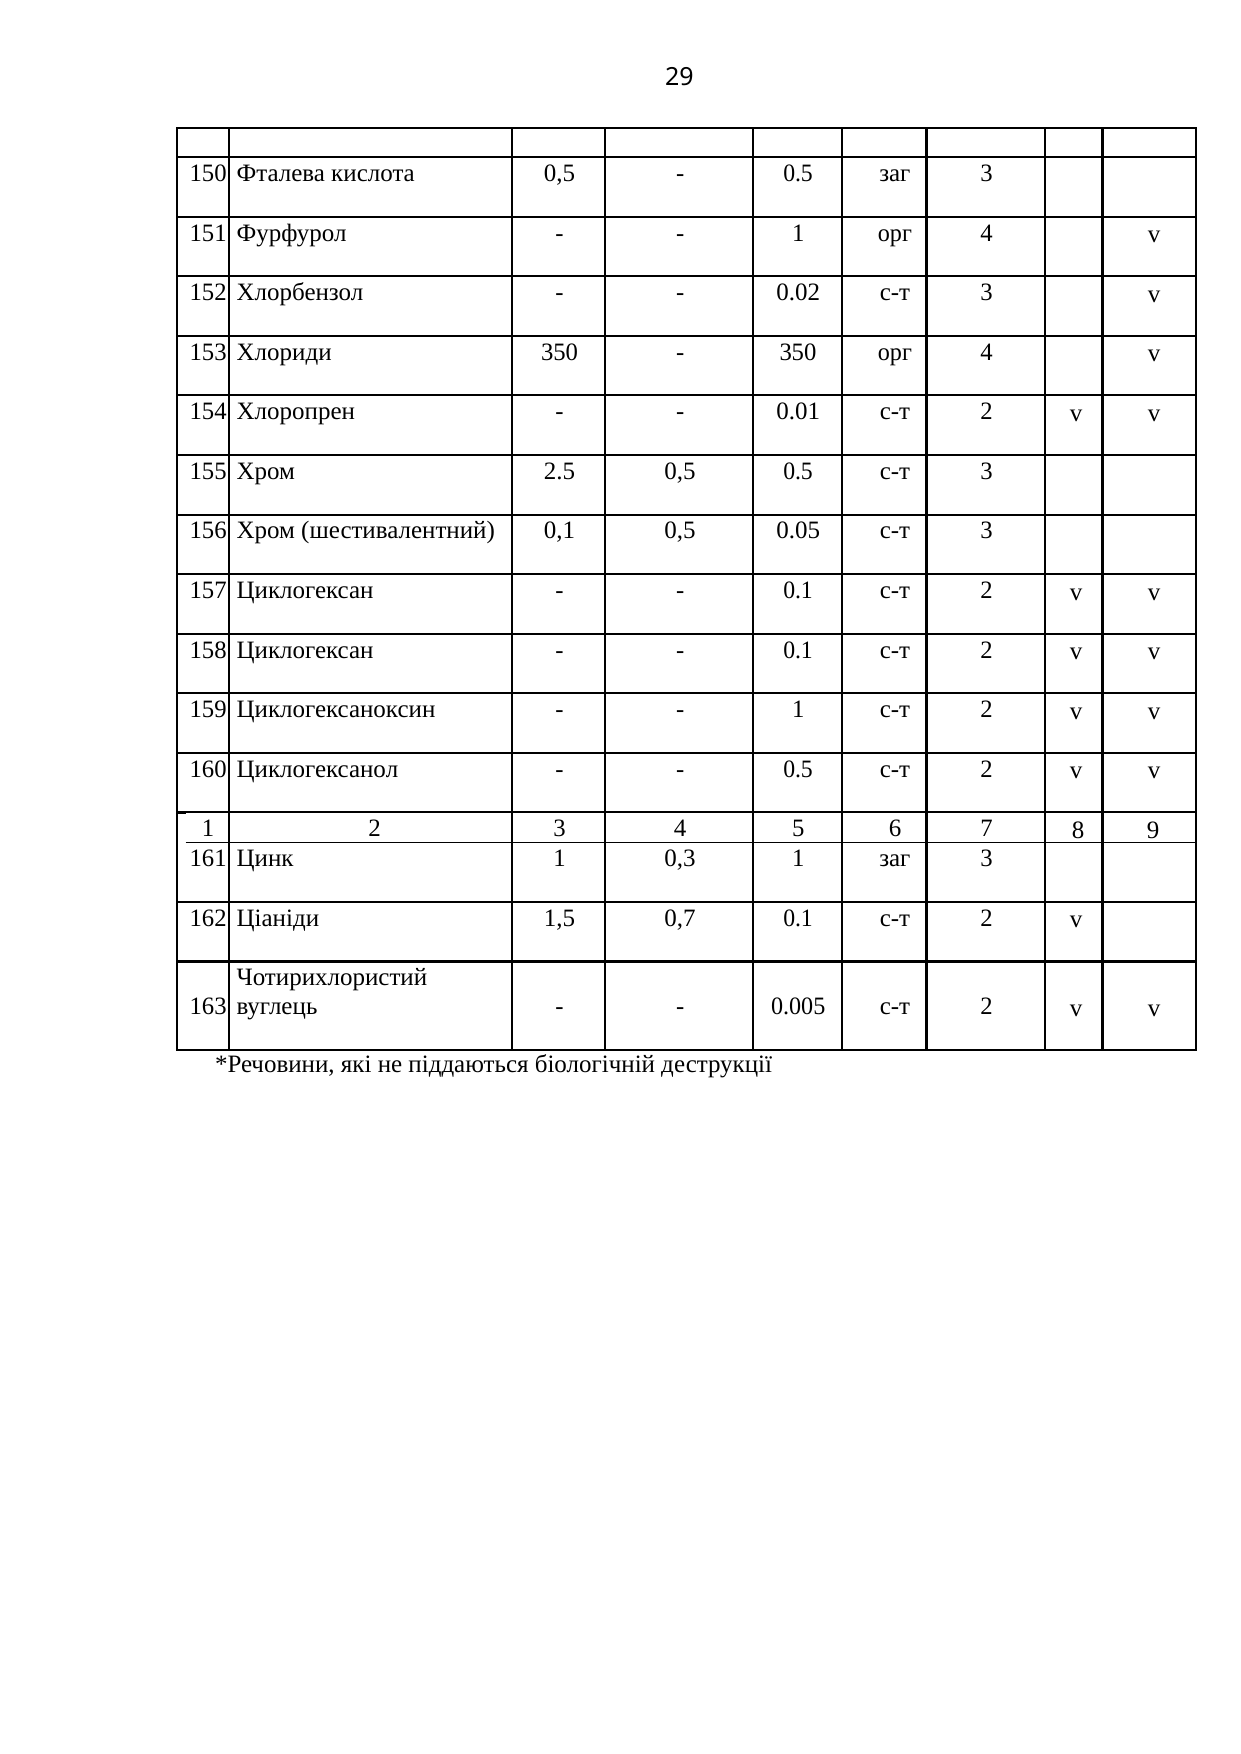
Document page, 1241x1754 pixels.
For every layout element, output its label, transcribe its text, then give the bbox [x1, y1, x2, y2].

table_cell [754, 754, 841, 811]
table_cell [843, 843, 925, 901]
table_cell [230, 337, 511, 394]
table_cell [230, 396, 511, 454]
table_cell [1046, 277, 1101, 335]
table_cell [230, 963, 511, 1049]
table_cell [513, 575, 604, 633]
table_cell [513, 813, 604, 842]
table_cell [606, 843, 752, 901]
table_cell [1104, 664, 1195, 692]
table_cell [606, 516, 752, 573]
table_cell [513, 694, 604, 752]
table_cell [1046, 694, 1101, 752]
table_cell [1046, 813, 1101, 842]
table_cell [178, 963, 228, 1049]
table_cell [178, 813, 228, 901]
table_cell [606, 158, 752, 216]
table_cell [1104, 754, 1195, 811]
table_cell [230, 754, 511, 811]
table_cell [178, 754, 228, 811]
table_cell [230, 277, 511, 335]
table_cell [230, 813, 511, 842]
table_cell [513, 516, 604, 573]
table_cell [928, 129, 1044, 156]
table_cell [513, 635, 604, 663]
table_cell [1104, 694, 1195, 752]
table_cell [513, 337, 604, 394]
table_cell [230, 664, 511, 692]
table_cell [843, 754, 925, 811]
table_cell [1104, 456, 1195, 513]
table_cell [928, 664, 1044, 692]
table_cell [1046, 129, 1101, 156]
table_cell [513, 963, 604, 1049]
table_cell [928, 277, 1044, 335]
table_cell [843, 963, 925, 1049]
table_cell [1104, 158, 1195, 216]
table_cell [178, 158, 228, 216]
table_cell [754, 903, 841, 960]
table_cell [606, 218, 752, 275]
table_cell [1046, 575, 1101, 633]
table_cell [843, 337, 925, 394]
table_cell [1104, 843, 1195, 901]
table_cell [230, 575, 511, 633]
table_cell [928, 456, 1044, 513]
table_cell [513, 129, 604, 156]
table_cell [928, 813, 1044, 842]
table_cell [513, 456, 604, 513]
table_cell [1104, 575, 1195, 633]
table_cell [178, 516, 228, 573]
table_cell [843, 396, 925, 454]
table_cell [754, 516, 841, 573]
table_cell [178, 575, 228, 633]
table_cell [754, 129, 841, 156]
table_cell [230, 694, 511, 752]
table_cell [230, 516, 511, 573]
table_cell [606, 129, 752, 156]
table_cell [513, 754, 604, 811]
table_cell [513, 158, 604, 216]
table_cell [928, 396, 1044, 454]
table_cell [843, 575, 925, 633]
text *Речовини, які не піддаються біологічній деструкції [215, 1051, 1181, 1078]
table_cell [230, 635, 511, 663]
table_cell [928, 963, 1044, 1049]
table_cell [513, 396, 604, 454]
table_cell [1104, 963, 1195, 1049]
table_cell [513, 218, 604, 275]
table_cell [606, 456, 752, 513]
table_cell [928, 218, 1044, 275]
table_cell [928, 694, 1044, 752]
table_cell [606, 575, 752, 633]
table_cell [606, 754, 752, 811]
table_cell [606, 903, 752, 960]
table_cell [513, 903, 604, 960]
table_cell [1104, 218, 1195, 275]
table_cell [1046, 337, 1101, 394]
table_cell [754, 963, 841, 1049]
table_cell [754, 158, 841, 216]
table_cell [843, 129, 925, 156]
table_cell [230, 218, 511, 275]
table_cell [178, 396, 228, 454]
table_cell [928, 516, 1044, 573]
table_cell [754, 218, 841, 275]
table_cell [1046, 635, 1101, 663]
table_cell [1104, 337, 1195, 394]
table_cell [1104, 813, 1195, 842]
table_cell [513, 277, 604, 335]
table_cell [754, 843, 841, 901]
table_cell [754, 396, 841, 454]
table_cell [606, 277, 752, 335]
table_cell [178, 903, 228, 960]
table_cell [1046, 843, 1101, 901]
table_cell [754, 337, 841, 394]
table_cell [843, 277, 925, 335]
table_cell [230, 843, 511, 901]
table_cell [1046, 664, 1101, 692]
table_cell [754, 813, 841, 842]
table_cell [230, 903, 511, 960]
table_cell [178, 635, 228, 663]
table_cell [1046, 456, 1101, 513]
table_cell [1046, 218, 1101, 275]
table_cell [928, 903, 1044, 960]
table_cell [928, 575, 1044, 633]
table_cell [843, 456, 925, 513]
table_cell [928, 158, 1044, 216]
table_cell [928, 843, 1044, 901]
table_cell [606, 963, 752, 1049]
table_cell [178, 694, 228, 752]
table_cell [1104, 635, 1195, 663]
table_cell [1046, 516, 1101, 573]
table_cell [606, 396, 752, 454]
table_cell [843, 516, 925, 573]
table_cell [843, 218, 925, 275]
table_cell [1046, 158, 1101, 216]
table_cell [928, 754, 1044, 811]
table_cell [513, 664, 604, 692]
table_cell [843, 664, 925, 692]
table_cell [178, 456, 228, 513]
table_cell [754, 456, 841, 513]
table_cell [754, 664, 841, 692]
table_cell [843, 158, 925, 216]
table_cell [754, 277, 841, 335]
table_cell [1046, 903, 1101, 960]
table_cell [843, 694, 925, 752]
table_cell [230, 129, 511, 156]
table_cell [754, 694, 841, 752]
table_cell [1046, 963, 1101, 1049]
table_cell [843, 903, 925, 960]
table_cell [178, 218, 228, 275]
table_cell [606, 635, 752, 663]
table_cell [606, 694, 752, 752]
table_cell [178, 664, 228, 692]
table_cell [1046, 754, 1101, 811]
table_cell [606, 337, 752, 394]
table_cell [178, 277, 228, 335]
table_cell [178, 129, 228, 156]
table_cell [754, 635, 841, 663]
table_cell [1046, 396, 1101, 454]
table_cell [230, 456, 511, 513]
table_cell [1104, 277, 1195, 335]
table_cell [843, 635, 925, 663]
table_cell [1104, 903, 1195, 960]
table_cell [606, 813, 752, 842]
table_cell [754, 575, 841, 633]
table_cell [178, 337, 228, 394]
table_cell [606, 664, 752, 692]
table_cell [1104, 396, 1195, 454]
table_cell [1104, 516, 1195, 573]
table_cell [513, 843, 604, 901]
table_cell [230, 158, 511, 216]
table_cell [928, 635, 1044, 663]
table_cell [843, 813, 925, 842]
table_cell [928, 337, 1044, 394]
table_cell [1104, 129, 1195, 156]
